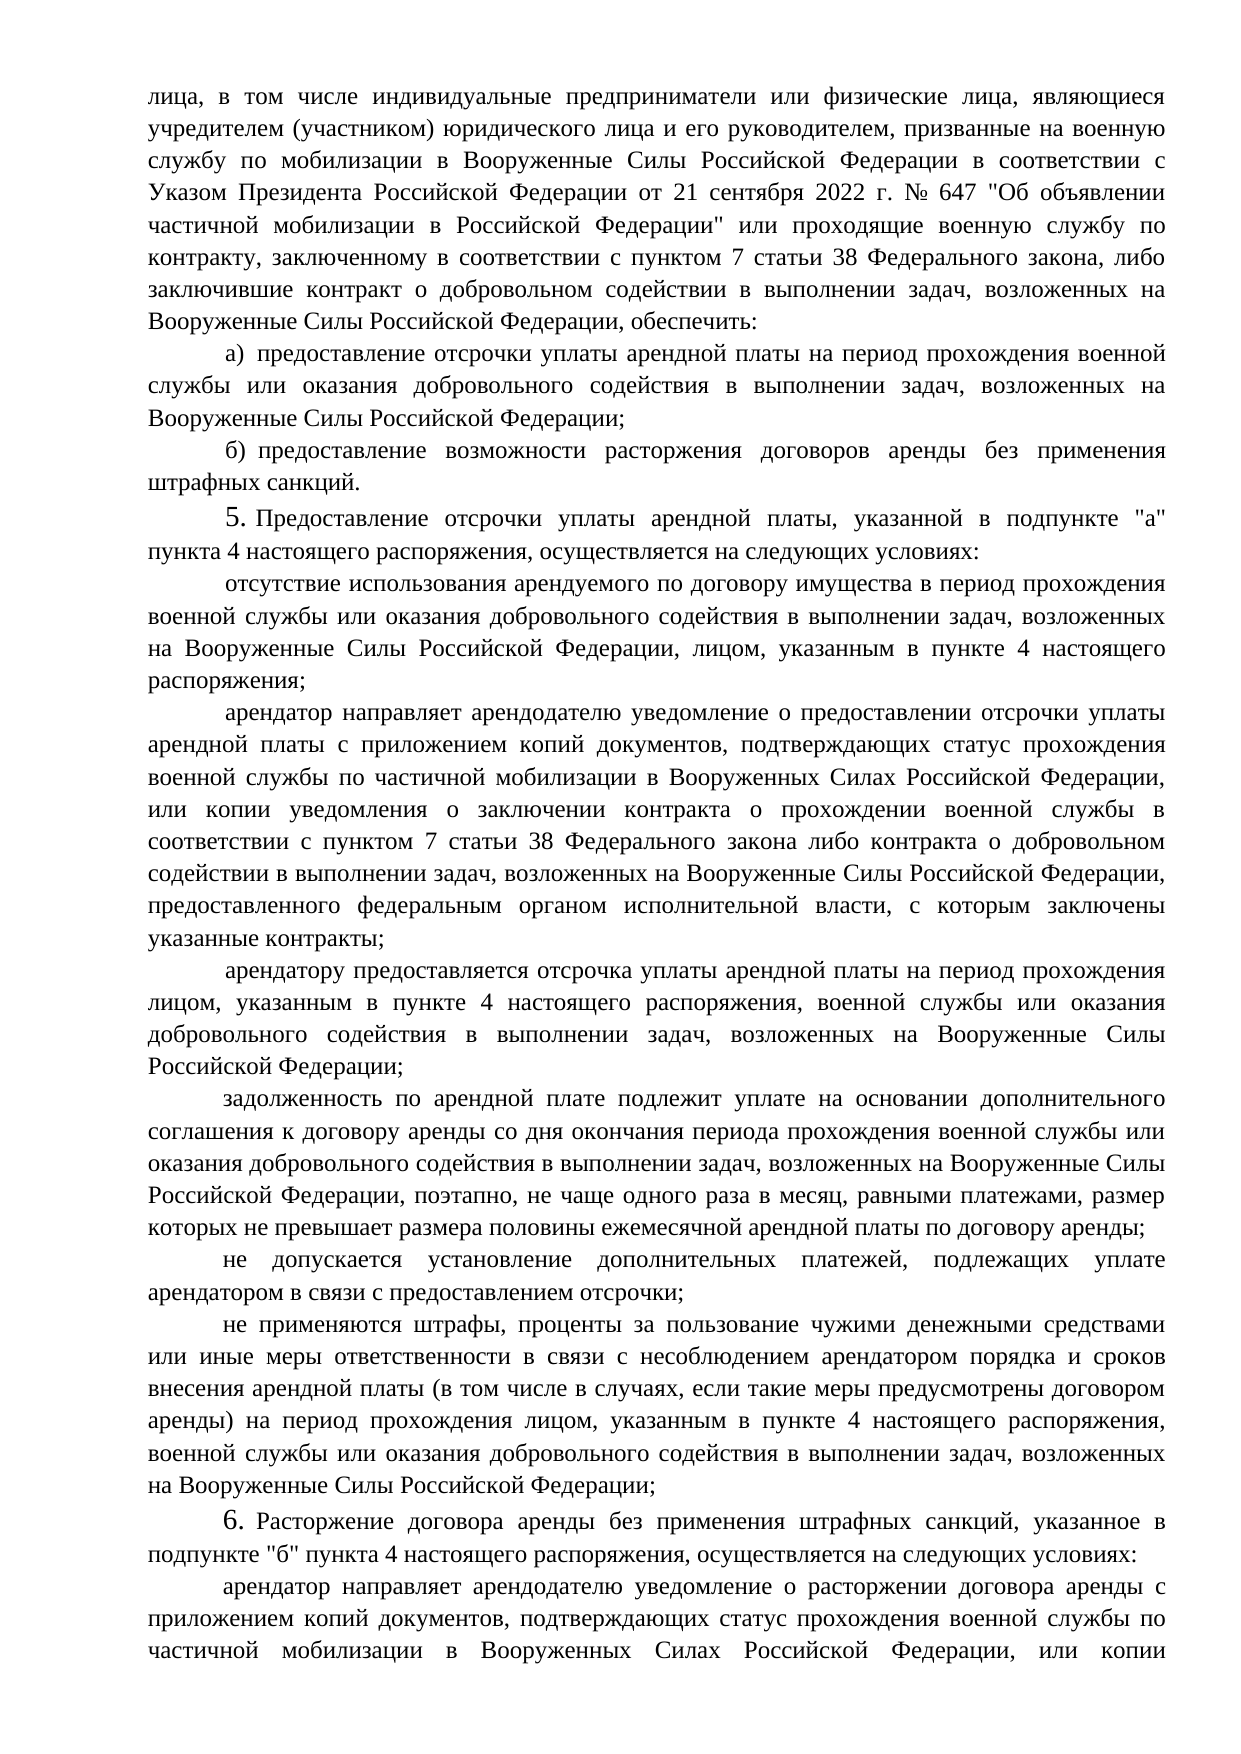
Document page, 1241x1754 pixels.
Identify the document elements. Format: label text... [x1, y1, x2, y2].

text отсутствие использования арендуемого по договору имущества в период прохождения военной службы или оказания добровольного содействия в выполнении задач, возложенных на Вооруженные Силы Российской Федерации, лицом, указанным в пункте 4 настоящего распоряжения; [148, 568, 1167, 694]
list Предоставление отсрочки уплаты арендной платы, указанной в подпункте "а" пункта 4 настоящего распоряжения, осуществляется на следующих условиях: [148, 499, 1167, 565]
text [148, 1571, 1167, 1664]
text б) предоставление возможности расторжения договоров аренды без применения штрафных санкций. [148, 435, 1167, 496]
text задолженность по арендной плате подлежит уплате на основании дополнительного соглашения к договору аренды со дня окончания периода прохождения военной службы или оказания добровольного содействия в выполнении задач, возложенных на Вооруженные Силы Российской Федерации, поэтапно, не чаще одного раза в месяц, равными платежами, размер которых не превышает размера половины ежемесячной арендной платы по договору аренды; [148, 1083, 1167, 1241]
text арендатор направляет арендодателю уведомление о предоставлении отсрочки уплаты арендной платы с приложением копий документов, подтверждающих статус прохождения военной службы по частичной мобилизации в Вооруженных Силах Российской Федерации, или копии уведомления о заключении контракта о прохождении военной службы в соответствии с пунктом 7 статьи 38 Федерального закона либо контракта о добровольном содействии в выполнении задач, возложенных на Вооруженные Силы Российской Федерации, предоставленного федеральным органом исполнительной власти, с которым заключены указанные контракты; [148, 697, 1167, 951]
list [148, 81, 1167, 335]
list Расторжение договора аренды без применения штрафных санкций, указанное в подпункте "б" пункта 4 настоящего распоряжения, осуществляется на следующих условиях: [148, 1502, 1167, 1568]
text не допускается установление дополнительных платежей, подлежащих уплате арендатором в связи с предоставлением отсрочки; [148, 1244, 1167, 1305]
text не применяются штрафы, проценты за пользование чужими денежными средствами или иные меры ответственности в связи с несоблюдением арендатором порядка и сроков внесения арендной платы (в том числе в случаях, если такие меры предусмотрены договором аренды) на период прохождения лицом, указанным в пункте 4 настоящего распоряжения, военной службы или оказания добровольного содействия в выполнении задач, возложенных на Вооруженные Силы Российской Федерации; [148, 1309, 1167, 1498]
text арендатору предоставляется отсрочка уплаты арендной платы на период прохождения лицом, указанным в пункте 4 настоящего распоряжения, военной службы или оказания добровольного содействия в выполнении задач, возложенных на Вооруженные Силы Российской Федерации; [148, 955, 1167, 1080]
text а) предоставление отсрочки уплаты арендной платы на период прохождения военной службы или оказания добровольного содействия в выполнении задач, возложенных на Вооруженные Силы Российской Федерации; [148, 338, 1167, 432]
